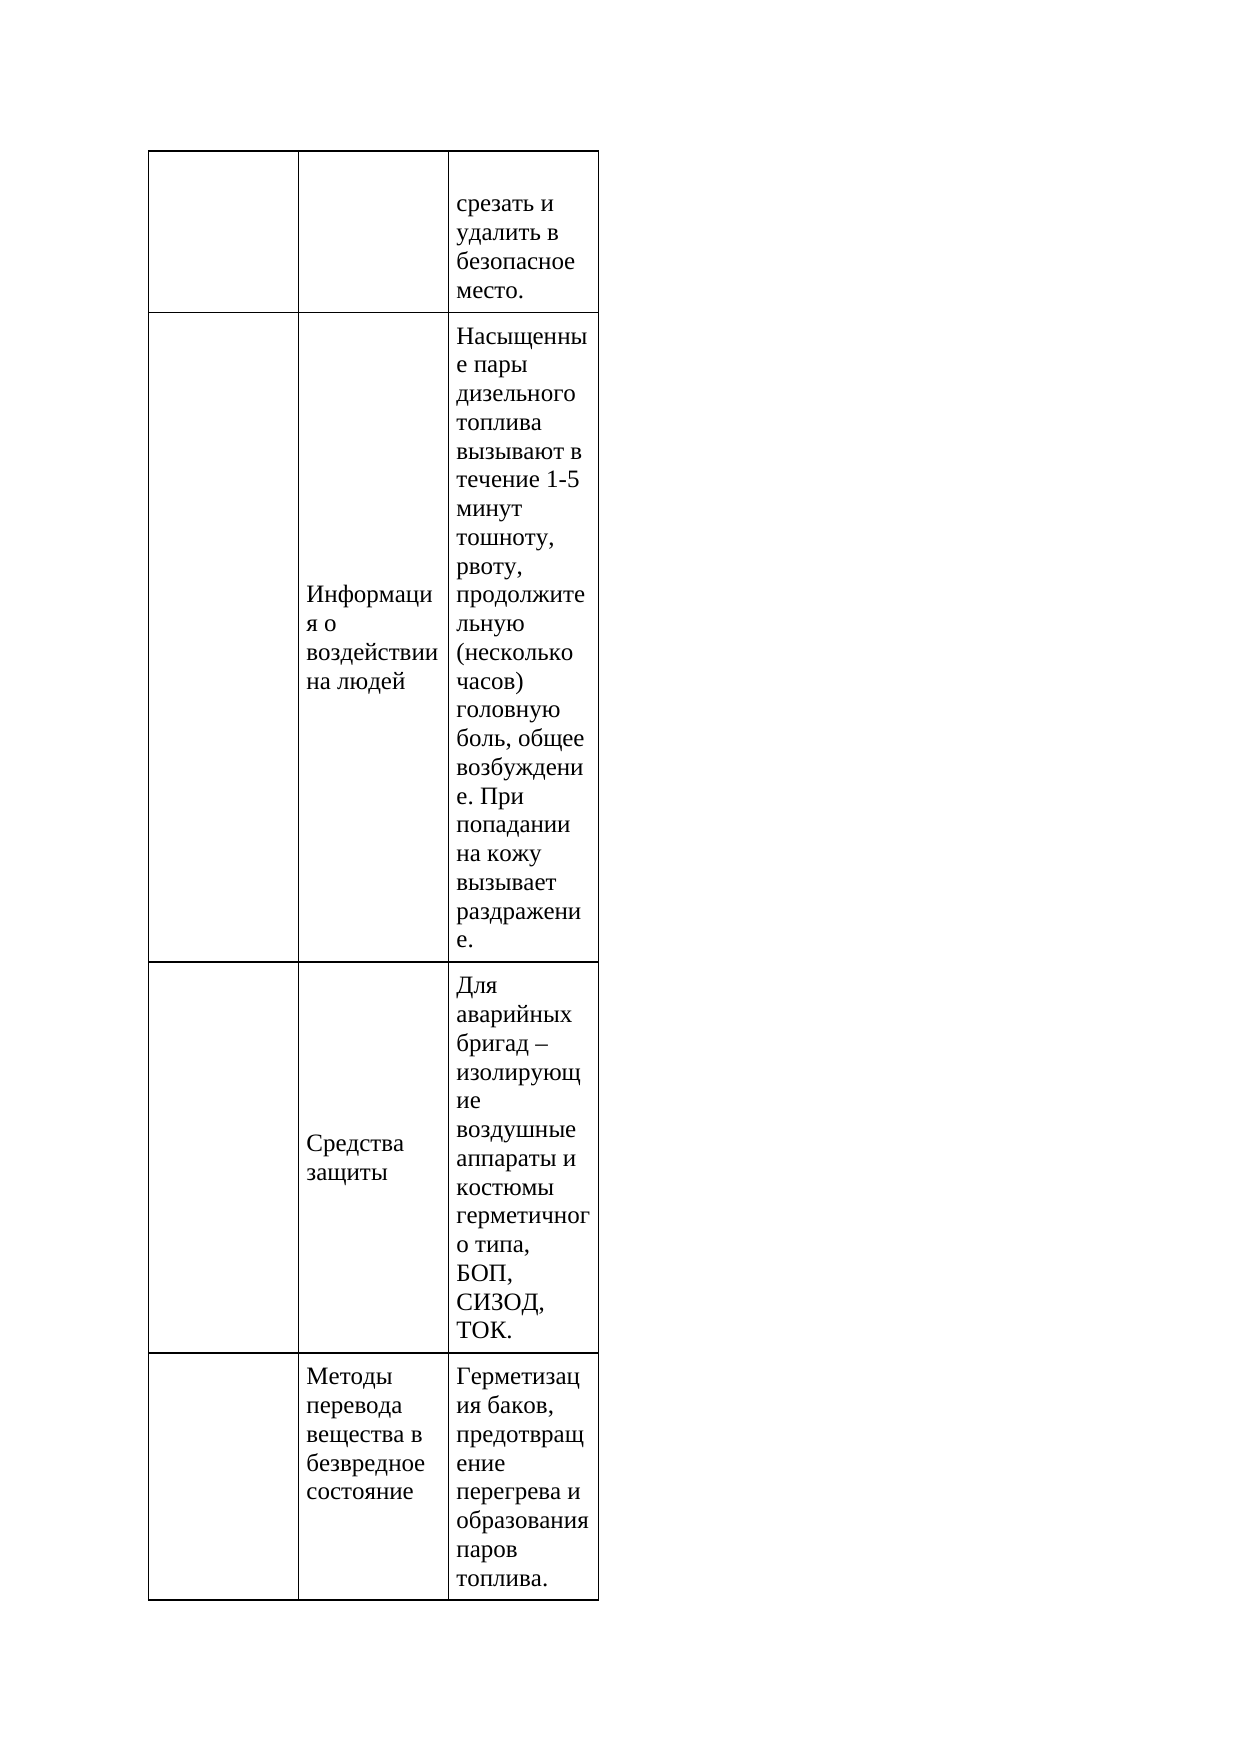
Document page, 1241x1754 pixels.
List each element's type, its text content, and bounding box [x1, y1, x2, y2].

table_cell [149, 313, 298, 961]
table_cell Средства защиты [299, 963, 448, 1352]
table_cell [449, 1354, 598, 1599]
table_cell [149, 963, 298, 1352]
table_cell Насыщенные пары дизельного топлива вызывают в течение 1-5 минут тошноту, рвоту, продолжительную (несколько часов) головную боль, общее возбуждение. При попадании на кожу вызывает раздражение. [449, 313, 598, 961]
table_cell Информация о воздействии на людей [299, 313, 448, 961]
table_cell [449, 152, 598, 311]
table_cell Для аварийных бригад – изолирующие воздушные аппараты и костюмы герметичного типа, БОП, СИЗОД, ТОК. [449, 963, 598, 1352]
table_cell [149, 152, 298, 311]
table_cell [149, 1354, 298, 1599]
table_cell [299, 1354, 448, 1599]
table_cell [299, 152, 448, 311]
